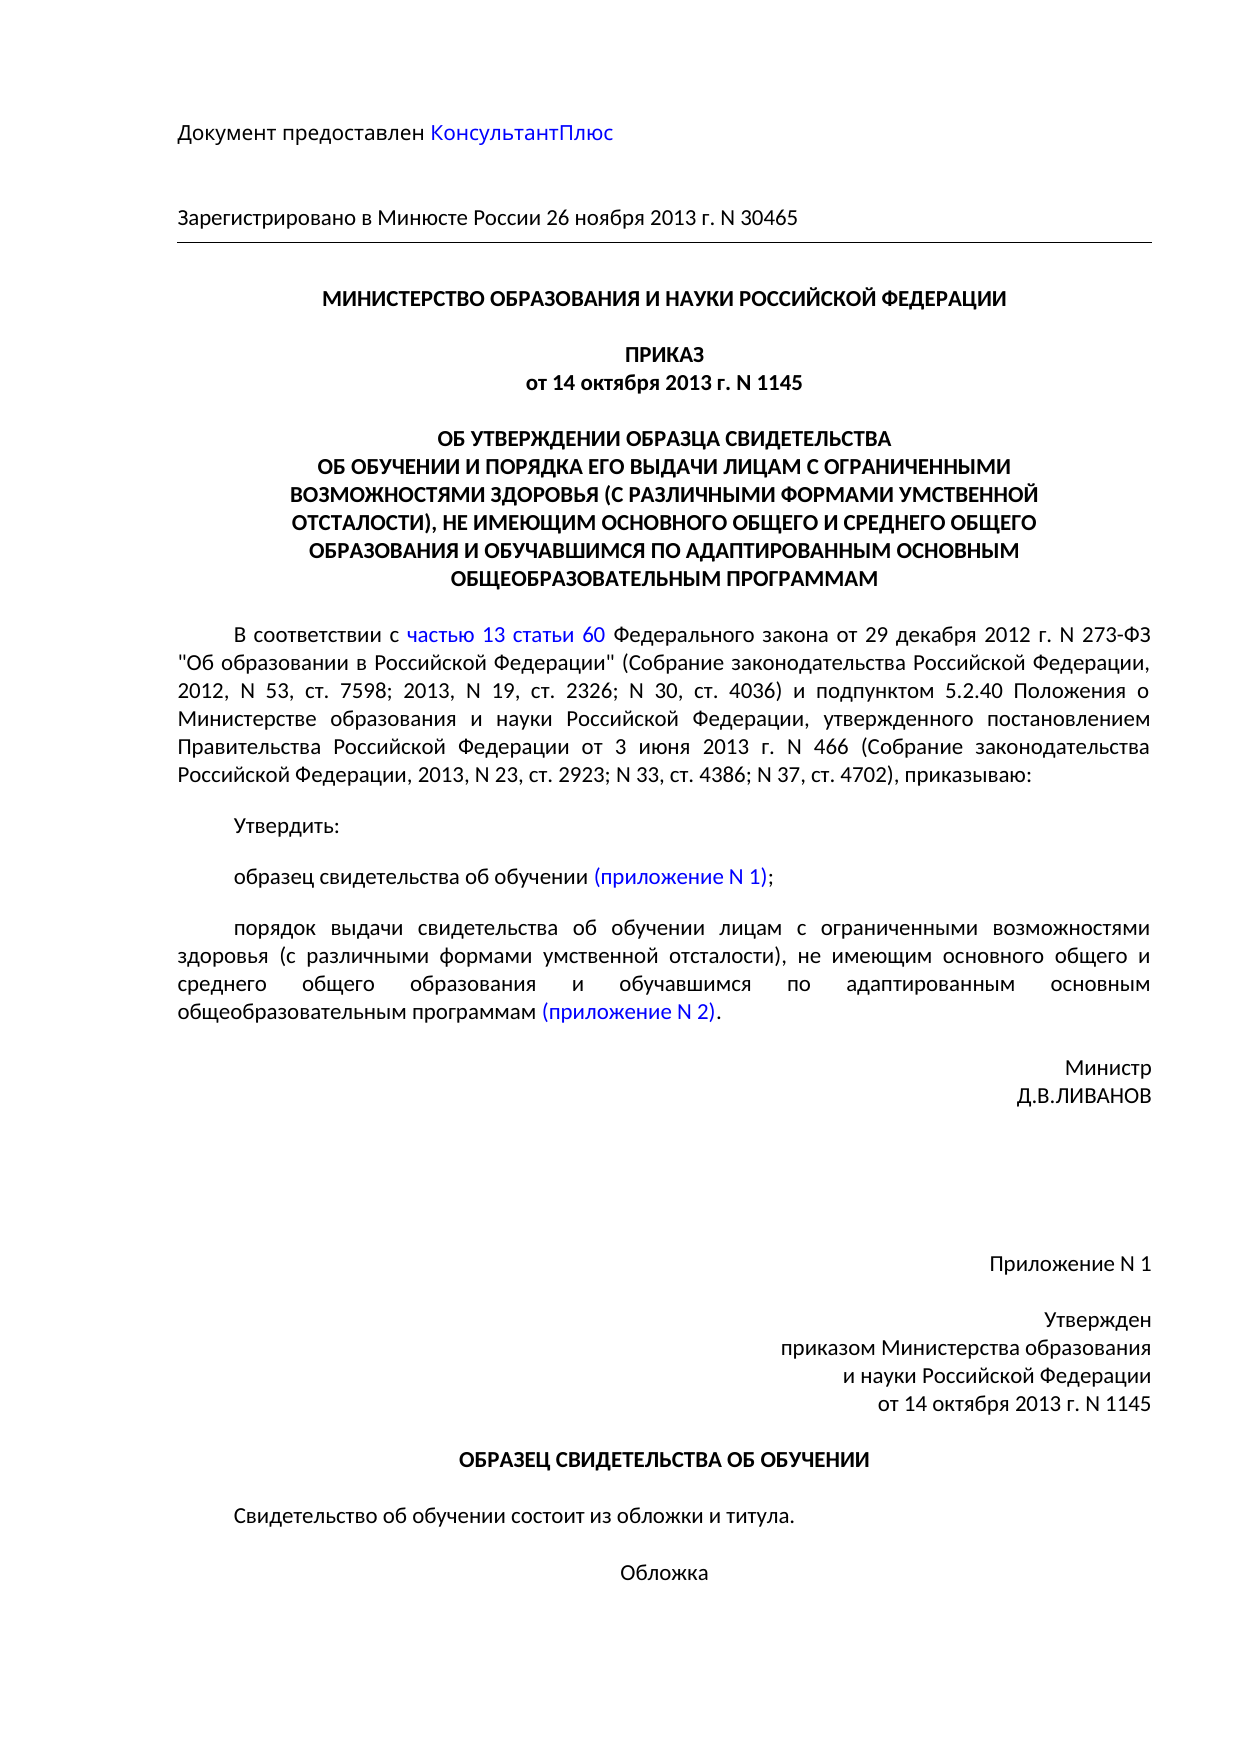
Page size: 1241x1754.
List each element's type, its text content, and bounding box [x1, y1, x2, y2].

title ОБЩЕОБРАЗОВАТЕЛЬНЫМ ПРОГРАММАМ [177, 564, 1152, 592]
text В соответствии с частью 13 статьи 60 Федерального закона от 29 декабря 2012 г. N 273-ФЗ "Об образовании в Российской Федерации" (Собрание законодательства Российской Федерации, 2012, N 53, ст. 7598; 2013, N 19, ст. 2326; N 30, ст. 4036) и подпунктом 5.2.40 Положения о Министерстве образования и науки Российской Федерации, утвержденного постановлением Правительства Российской Федерации от 3 июня 2013 г. N 466 (Собрание законодательства Российской Федерации, 2013, N 23, ст. 2923; N 33, ст. 4386; N 37, ст. 4702), приказываю: [177, 620, 1152, 788]
text Свидетельство об обучении состоит из обложки и титула. [177, 1502, 1152, 1529]
text Утвержден [177, 1305, 1152, 1333]
title ОБ ОБУЧЕНИИ И ПОРЯДКА ЕГО ВЫДАЧИ ЛИЦАМ С ОГРАНИЧЕННЫМИ [177, 452, 1152, 480]
text Утвердить: [177, 811, 1152, 839]
title ОБРАЗЕЦ СВИДЕТЕЛЬСТВА ОБ ОБУЧЕНИИ [177, 1446, 1152, 1473]
text Зарегистрировано в Минюсте России 26 ноября 2013 г. N 30465 [177, 203, 1152, 231]
title МИНИСТЕРСТВО ОБРАЗОВАНИЯ И НАУКИ РОССИЙСКОЙ ФЕДЕРАЦИИ [177, 284, 1152, 312]
text и науки Российской Федерации [177, 1361, 1152, 1389]
text от 14 октября 2013 г. N 1145 [177, 1389, 1152, 1417]
title ПРИКАЗ [177, 340, 1152, 368]
text порядок выдачи свидетельства об обучении лицам с ограниченными возможностями здоровья (с различными формами умственной отсталости), не имеющим основного общего и среднего общего образования и обучавшимся по адаптированным основным общеобразовательным программам (приложение N 2). [177, 913, 1152, 1025]
text Приложение N 1 [177, 1249, 1152, 1277]
text Д.В.ЛИВАНОВ [177, 1081, 1152, 1109]
text приказом Министерства образования [177, 1333, 1152, 1361]
text образец свидетельства об обучении (приложение N 1); [177, 862, 1152, 890]
text Обложка [177, 1558, 1152, 1586]
title Документ предоставлен КонсультантПлюс [177, 118, 1152, 175]
text Министр [177, 1053, 1152, 1081]
title ОТСТАЛОСТИ), НЕ ИМЕЮЩИМ ОСНОВНОГО ОБЩЕГО И СРЕДНЕГО ОБЩЕГО [177, 508, 1152, 536]
title ОБРАЗОВАНИЯ И ОБУЧАВШИМСЯ ПО АДАПТИРОВАННЫМ ОСНОВНЫМ [177, 536, 1152, 564]
title ОБ УТВЕРЖДЕНИИ ОБРАЗЦА СВИДЕТЕЛЬСТВА [177, 424, 1152, 452]
title ВОЗМОЖНОСТЯМИ ЗДОРОВЬЯ (С РАЗЛИЧНЫМИ ФОРМАМИ УМСТВЕННОЙ [177, 480, 1152, 508]
title от 14 октября 2013 г. N 1145 [177, 368, 1152, 396]
